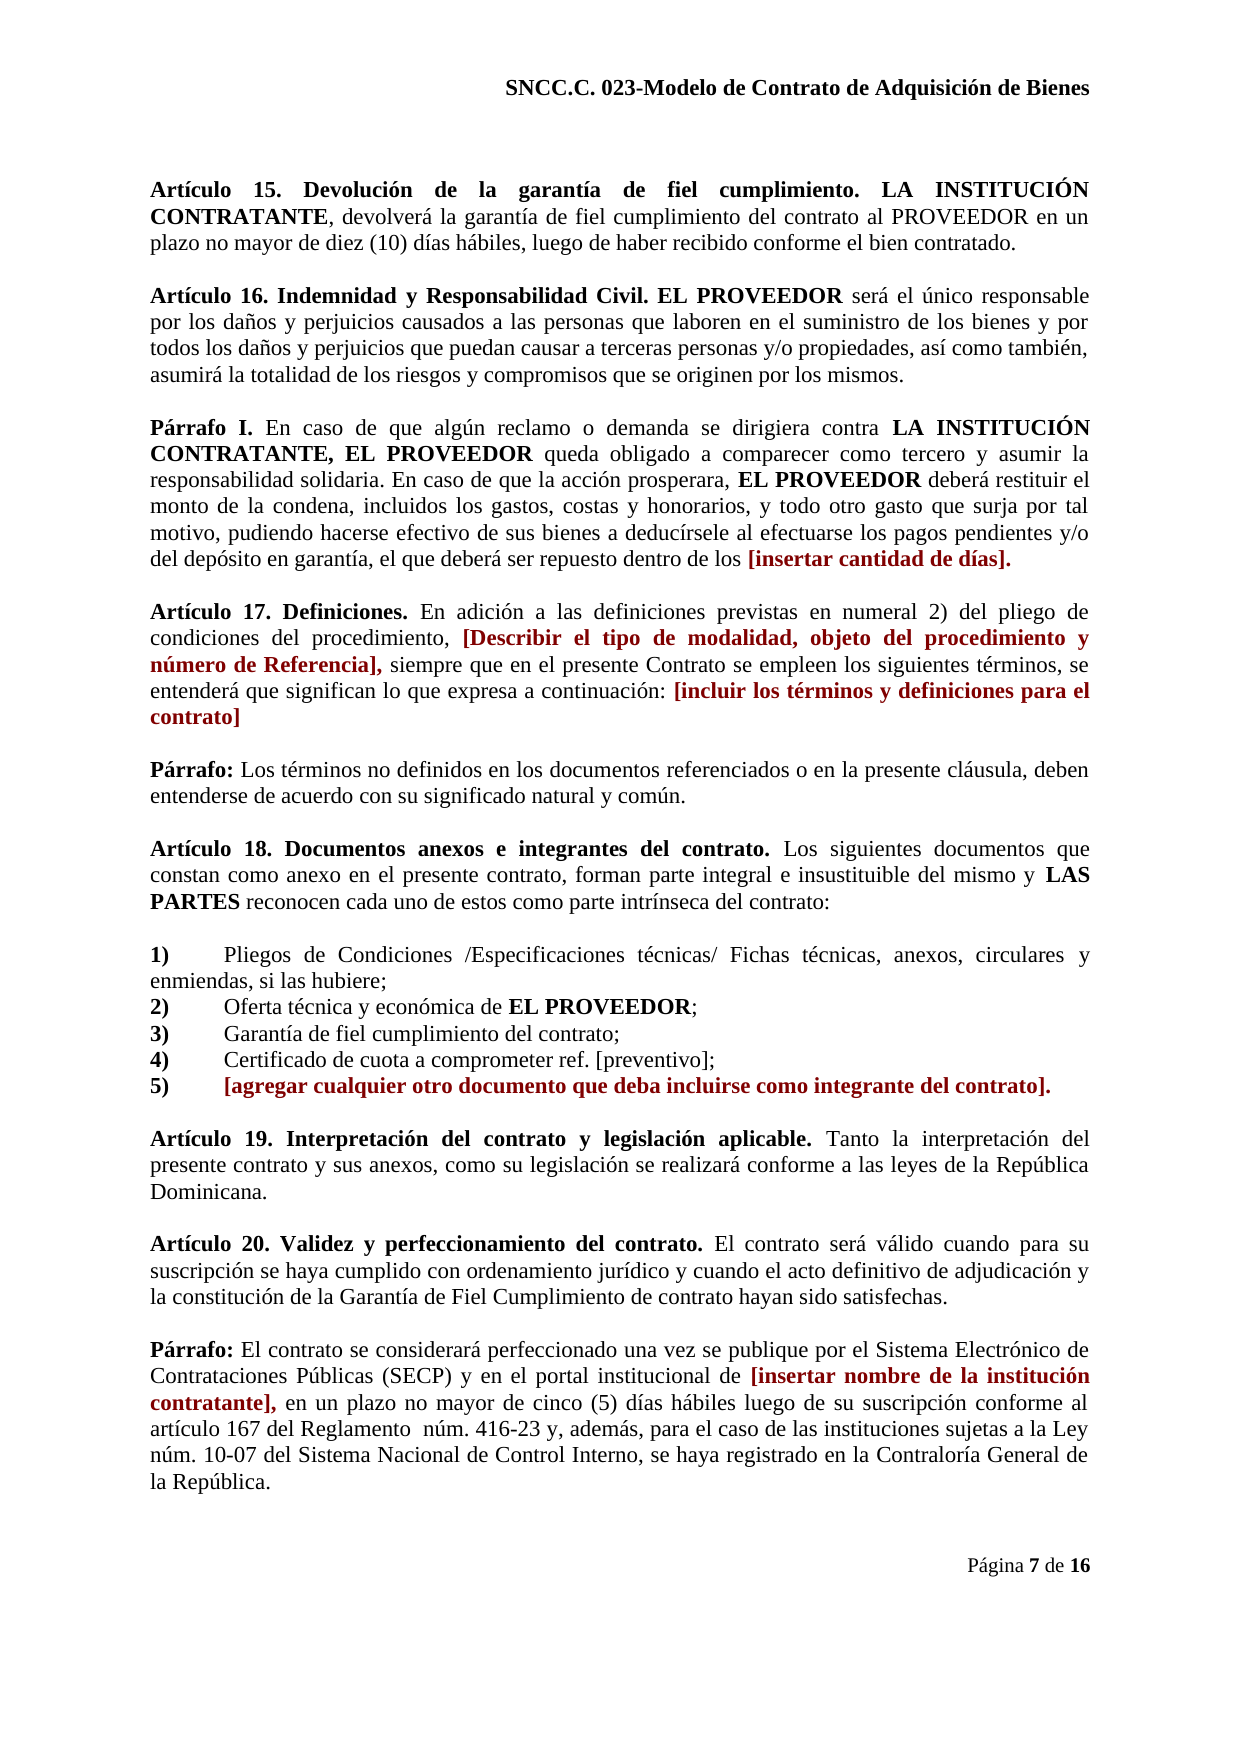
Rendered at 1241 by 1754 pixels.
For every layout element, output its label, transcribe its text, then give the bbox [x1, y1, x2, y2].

text Párrafo I. En caso de que algún reclamo o demanda se dirigiera contra LA INSTITUCIÓN CONTRATANTE, EL PROVEEDOR queda obligado a comparecer como tercero y asumir la responsabilidad solidaria. En caso de que la acción prosperara, EL PROVEEDOR deberá restituir el monto de la condena, incluidos los gastos, costas y honorarios, y todo otro gasto que surja por tal motivo, pudiendo hacerse efectivo de sus bienes a deducírsele al efectuarse los pagos pendientes y/o del depósito en garantía, el que deberá ser repuesto dentro de los [insertar cantidad de días]. [150, 413, 1090, 572]
text Artículo 18. Documentos anexos e integrantes del contrato. Los siguientes documentos que constan como anexo en el presente contrato, forman parte integral e insustituible del mismo y LAS PARTES reconocen cada uno de estos como parte intrínseca del contrato: [150, 835, 1090, 914]
text Párrafo: El contrato se considerará perfeccionado una vez se publique por el Sistema Electrónico de Contrataciones Públicas (SECP) y en el portal institucional de [insertar nombre de la institución contratante], en un plazo no mayor de cinco (5) días hábiles luego de su suscripción conforme al artículo 167 del Reglamento núm. 416-23 y, además, para el caso de las instituciones sujetas a la Ley núm. 10-07 del Sistema Nacional de Control Interno, se haya registrado en la Contraloría General de la República. [150, 1336, 1090, 1494]
text Artículo 15. Devolución de la garantía de fiel cumplimiento. LA INSTITUCIÓN CONTRATANTE, devolverá la garantía de fiel cumplimiento del contrato al PROVEEDOR en un plazo no mayor de diez (10) días hábiles, luego de haber recibido conforme el bien contratado. [150, 176, 1090, 255]
list Garantía de fiel cumplimiento del contrato; [150, 1020, 1090, 1046]
list Oferta técnica y económica de EL PROVEEDOR; [150, 993, 1090, 1020]
text Artículo 16. Indemnidad y Responsabilidad Civil. EL PROVEEDOR será el único responsable por los daños y perjuicios causados a las personas que laboren en el suministro de los bienes y por todos los daños y perjuicios que puedan causar a terceras personas y/o propiedades, así como también, asumirá la totalidad de los riesgos y compromisos que se originen por los mismos. [150, 282, 1090, 387]
text Artículo 19. Interpretación del contrato y legislación aplicable. Tanto la interpretación del presente contrato y sus anexos, como su legislación se realizará conforme a las leyes de la República Dominicana. [150, 1125, 1090, 1204]
list Pliegos de Condiciones /Especificaciones técnicas/ Fichas técnicas, anexos, circulares y enmiendas, si las hubiere; [150, 941, 1090, 993]
text Artículo 17. Definiciones. En adición a las definiciones previstas en numeral 2) del pliego de condiciones del procedimiento, [Describir el tipo de modalidad, objeto del procedimiento y número de Referencia], siempre que en el presente Contrato se empleen los siguientes términos, se entenderá que significan lo que expresa a continuación: [incluir los términos y definiciones para el contrato] [150, 598, 1090, 730]
list Certificado de cuota a comprometer ref. [preventivo]; [150, 1046, 1090, 1072]
text Artículo 20. Validez y perfeccionamiento del contrato. El contrato será válido cuando para su suscripción se haya cumplido con ordenamiento jurídico y cuando el acto definitivo de adjudicación y la constitución de la Garantía de Fiel Cumplimiento de contrato hayan sido satisfechas. [150, 1231, 1090, 1309]
text Párrafo: Los términos no definidos en los documentos referenciados o en la presente cláusula, deben entenderse de acuerdo con su significado natural y común. [150, 756, 1090, 809]
list [agregar cualquier otro documento que deba incluirse como integrante del contrato]. [150, 1072, 1090, 1099]
